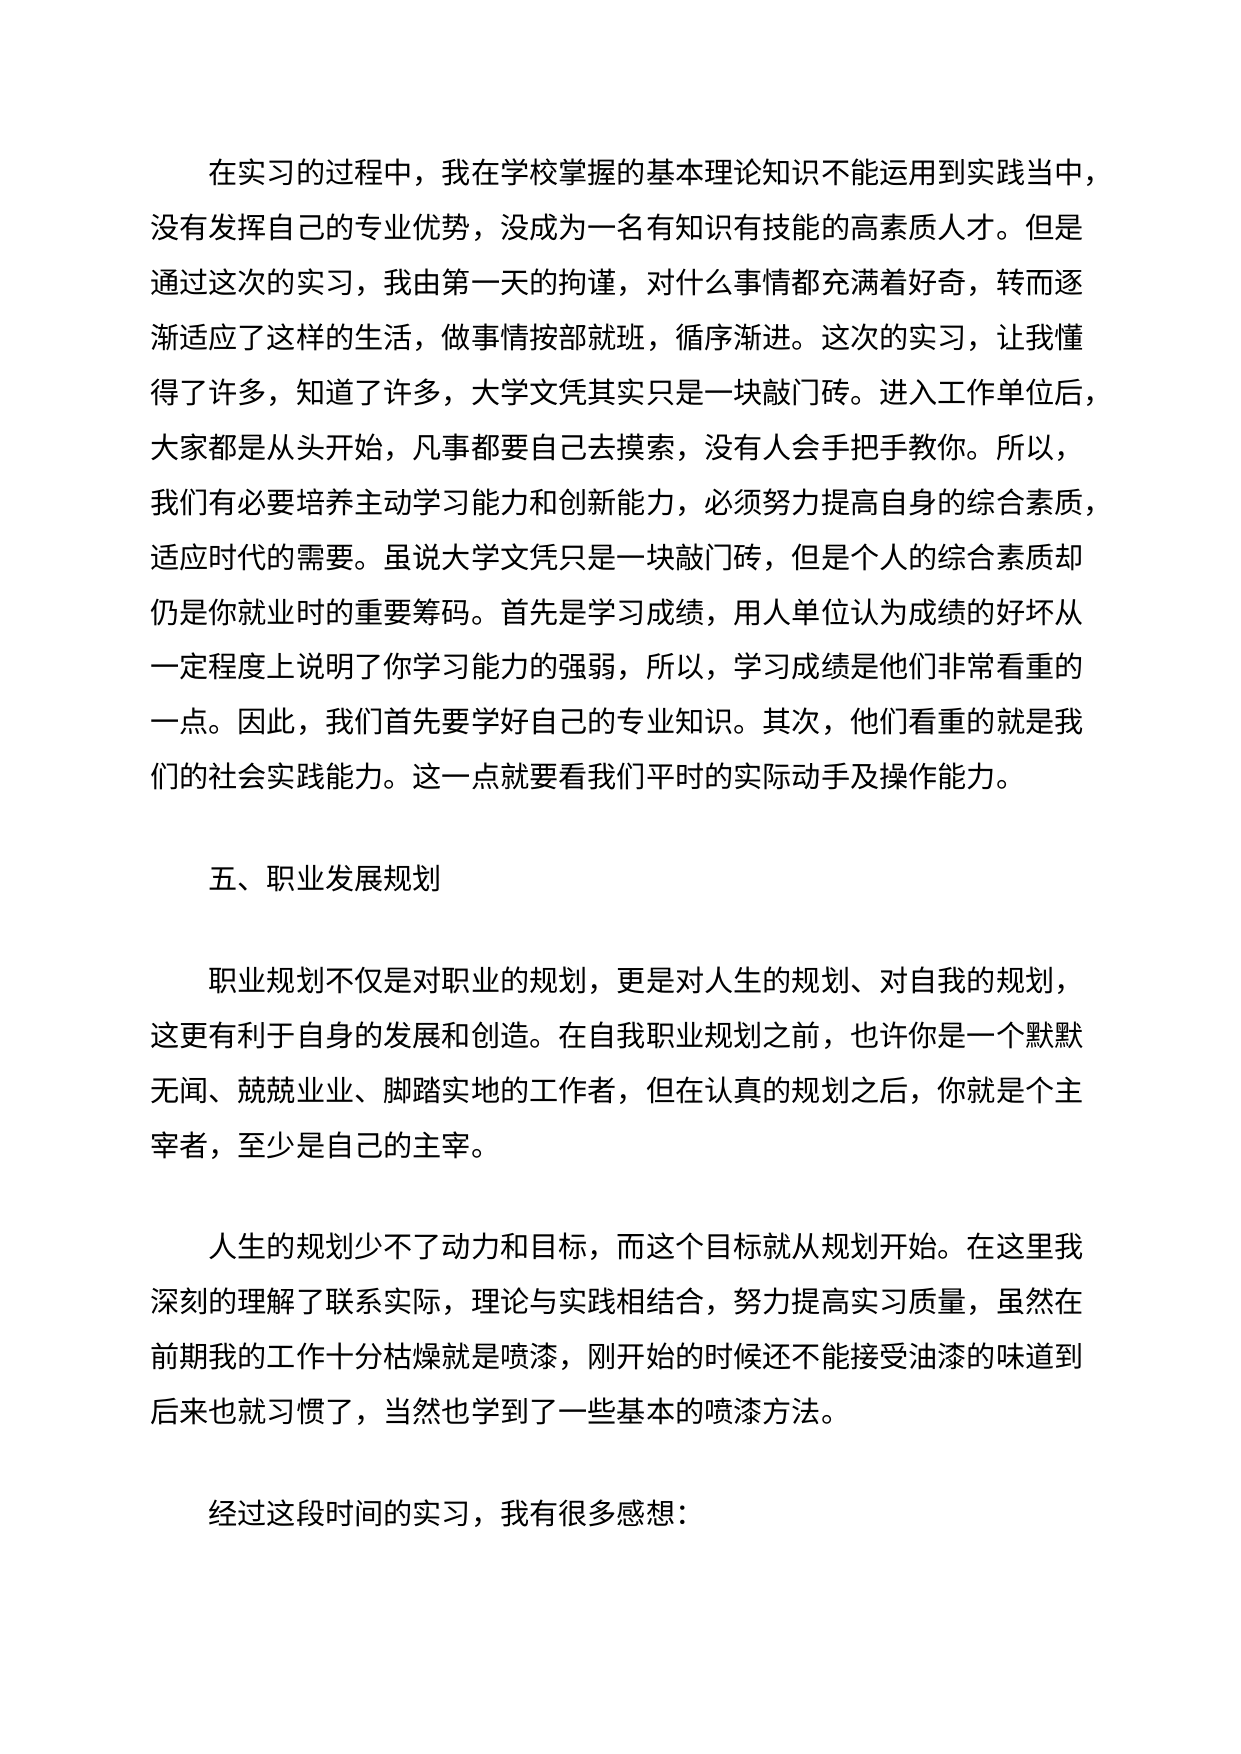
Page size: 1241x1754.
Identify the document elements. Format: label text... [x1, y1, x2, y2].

text 五、职业发展规划 [150, 856, 1090, 898]
text 在实习的过程中，我在学校掌握的基本理论知识不能运用到实践当中，没有发挥自己的专业优势，没成为一名有知识有技能的高素质人才。但是通过这次的实习，我由第一天的拘谨，对什么事情都充满着好奇，转而逐渐适应了这样的生活，做事情按部就班，循序渐进。这次的实习，让我懂得了许多，知道了许多，大学文凭其实只是一块敲门砖。进入工作单位后，大家都是从头开始，凡事都要自己去摸索，没有人会手把手教你。所以，我们有必要培养主动学习能力和创新能力，必须努力提高自身的综合素质，适应时代的需要。虽说大学文凭只是一块敲门砖，但是个人的综合素质却仍是你就业时的重要筹码。首先是学习成绩，用人单位认为成绩的好坏从一定程度上说明了你学习能力的强弱，所以，学习成绩是他们非常看重的一点。因此，我们首先要学好自己的专业知识。其次，他们看重的就是我们的社会实践能力。这一点就要看我们平时的实际动手及操作能力。 [150, 150, 1090, 796]
text 人生的规划少不了动力和目标，而这个目标就从规划开始。在这里我深刻的理解了联系实际，理论与实践相结合，努力提高实习质量，虽然在前期我的工作十分枯燥就是喷漆，刚开始的时候还不能接受油漆的味道到后来也就习惯了，当然也学到了一些基本的喷漆方法。 [150, 1224, 1090, 1431]
text 经过这段时间的实习，我有很多感想： [150, 1490, 1090, 1533]
text 职业规划不仅是对职业的规划，更是对人生的规划、对自我的规划，这更有利于自身的发展和创造。在自我职业规划之前，也许你是一个默默无闻、兢兢业业、脚踏实地的工作者，但在认真的规划之后，你就是个主宰者，至少是自己的主宰。 [150, 957, 1090, 1164]
